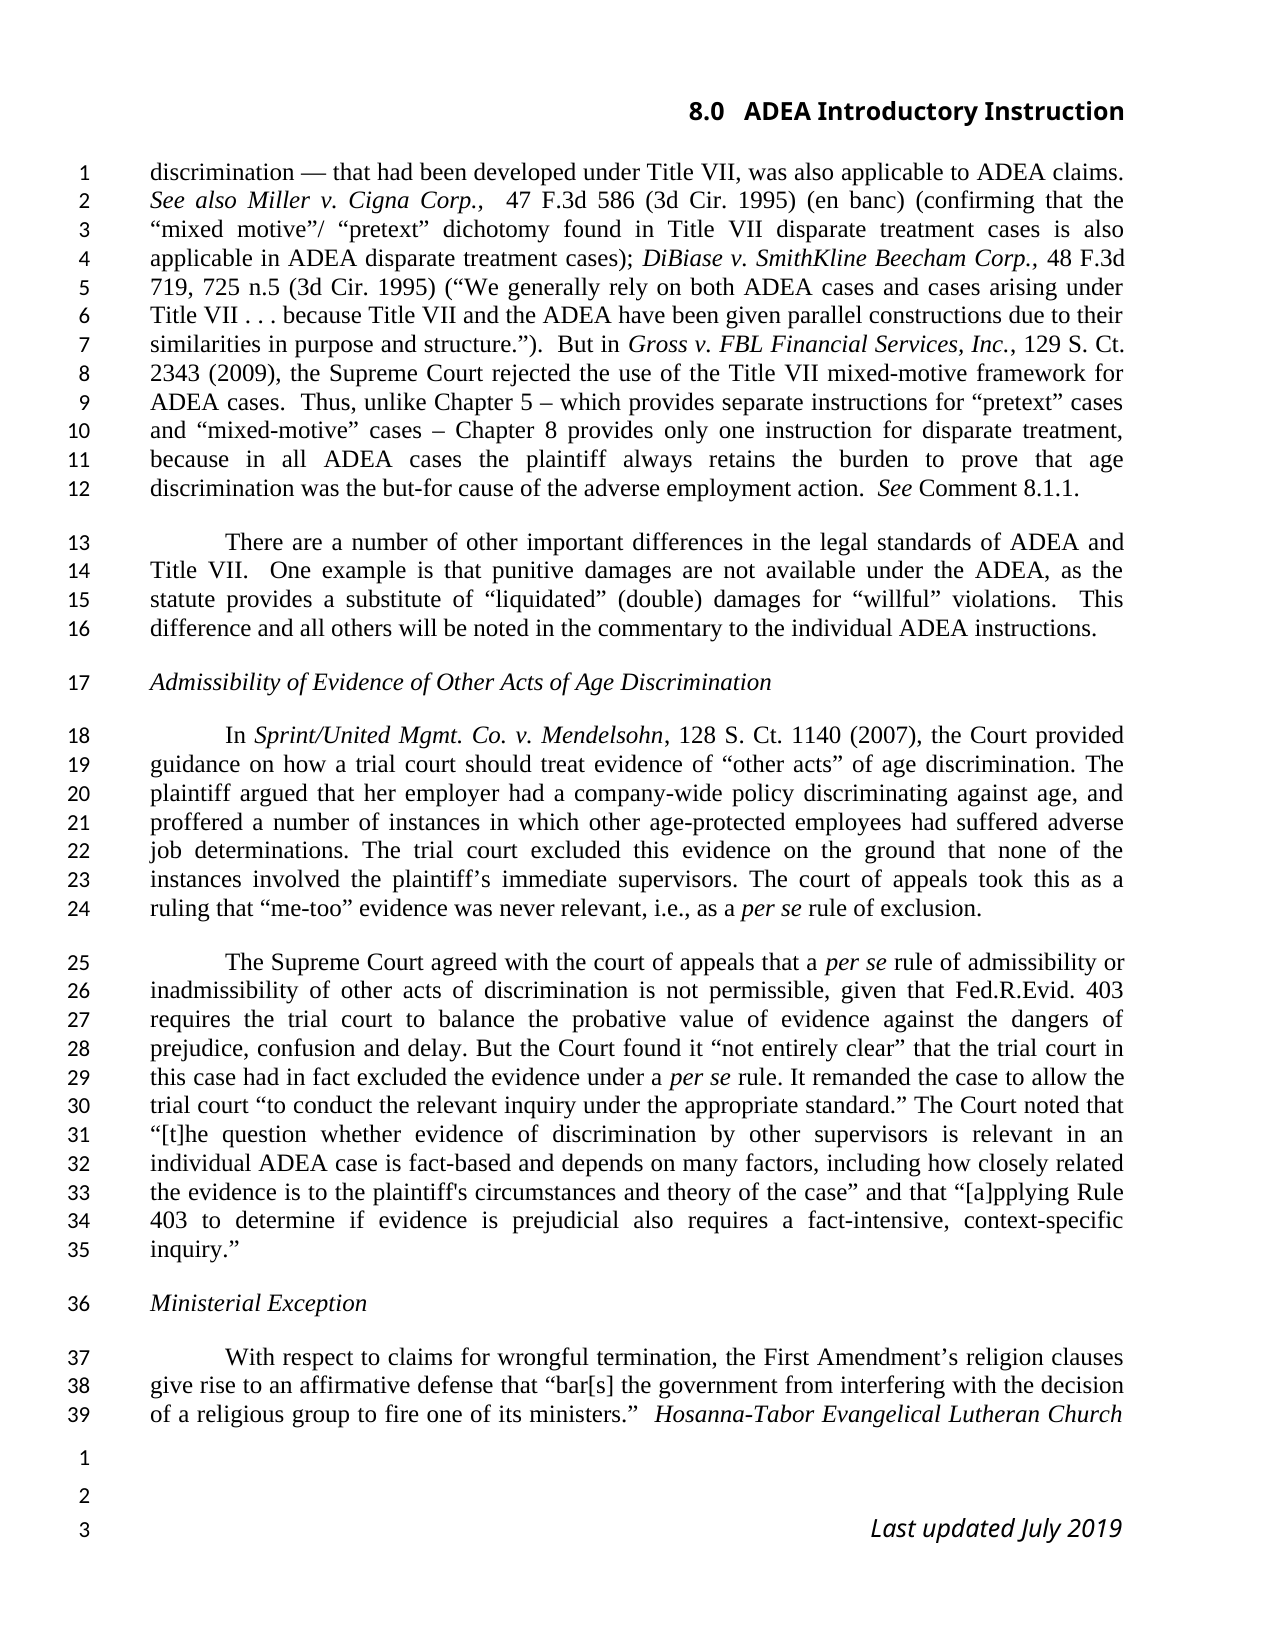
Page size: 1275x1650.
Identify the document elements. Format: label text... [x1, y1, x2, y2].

text In Sprint/United Mgmt. Co. v. Mendelsohn, 128 S. Ct. 1140 (2007), the Court provided guidance on how a trial court should treat evidence of “other acts” of age discrimination. The plaintiff argued that her employer had a company-wide policy discriminating against age, and proffered a number of instances in which other age-protected employees had suffered adverse job determinations. The trial court excluded this evidence on the ground that none of the instances involved the plaintiff’s immediate supervisors. The court of appeals took this as a ruling that “me-too” evidence was never relevant, i.e., as a per se rule of exclusion. [150, 720, 1125, 922]
text The Supreme Court agreed with the court of appeals that a per se rule of admissibility or inadmissibility of other acts of discrimination is not permissible, given that Fed.R.Evid. 403 requires the trial court to balance the probative value of evidence against the dangers of prejudice, confusion and delay. But the Court found it “not entirely clear” that the trial court in this case had in fact excluded the evidence under a per se rule. It remanded the case to allow the trial court “to conduct the relevant inquiry under the appropriate standard.” The Court noted that “[t]he question whether evidence of discrimination by other supervisors is relevant in an individual ADEA case is fact-based and depends on many factors, including how closely related the evidence is to the plaintiff's circumstances and theory of the case” and that “[a]pplying Rule 403 to determine if evidence is prejudicial also requires a fact-intensive, context-specific inquiry.” [150, 947, 1125, 1263]
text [150, 1342, 1125, 1428]
text Ministerial Exception [150, 1288, 1125, 1317]
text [150, 157, 1125, 502]
text There are a number of other important differences in the legal standards of ADEA and Title VII. One example is that punitive damages are not available under the ADEA, as the statute provides a substitute of “liquidated” (double) damages for “willful” violations. This difference and all others will be noted in the commentary to the individual ADEA instructions. [150, 527, 1125, 642]
text Admissibility of Evidence of Other Acts of Age Discrimination [150, 667, 1125, 695]
